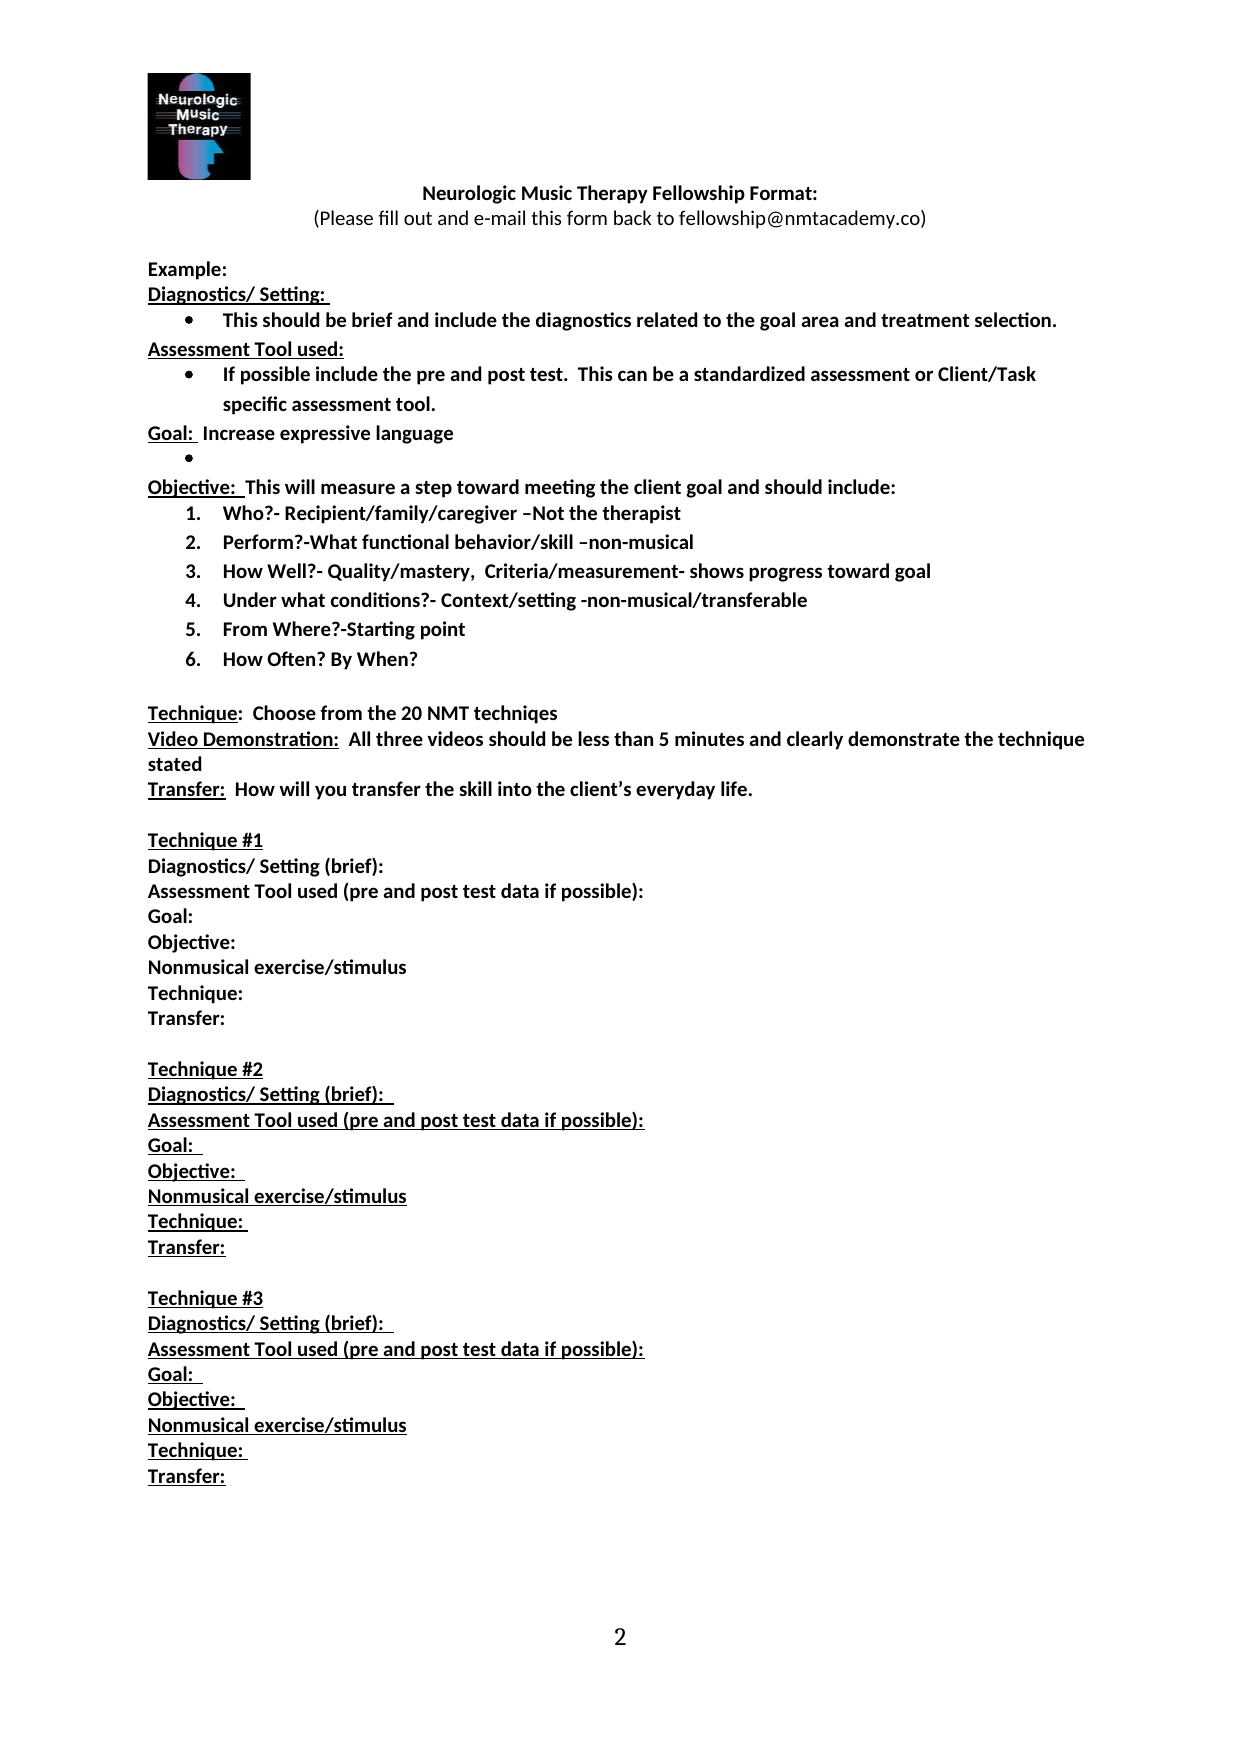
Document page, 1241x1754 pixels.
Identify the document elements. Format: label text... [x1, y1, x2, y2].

text Nonmusical exercise/stimulus [148, 1412, 1093, 1437]
list Under what conditions?- Context/setting -non-musical/transferable [185, 587, 1093, 613]
text Assessment Tool used (pre and post test data if possible): [148, 878, 1093, 904]
text Diagnostics/ Setting (brief): [148, 853, 1093, 878]
text Goal: [148, 904, 1093, 929]
text Technique #2 [148, 1056, 1093, 1082]
text Transfer: [148, 1234, 1093, 1259]
picture [147, 73, 251, 180]
text Transfer: How will you transfer the skill into the client’s everyday life. [148, 777, 1093, 802]
text Technique #1 [148, 827, 1093, 853]
list Perform?-What functional behavior/skill –non-musical [185, 529, 1093, 554]
text Technique: Choose from the 20 NMT techniqes [148, 700, 1093, 726]
text Goal: [148, 1361, 1093, 1387]
text Technique: [148, 1209, 1093, 1234]
text Diagnostics/ Setting (brief): [148, 1310, 1093, 1336]
text Assessment Tool used: [148, 336, 1093, 362]
text Diagnostics/ Setting: [148, 282, 1093, 307]
text Technique: [148, 1437, 1093, 1463]
text Objective: [148, 1158, 1093, 1183]
text Objective: [148, 1387, 1093, 1412]
text Diagnostics/ Setting (brief): [148, 1082, 1093, 1107]
text Transfer: [148, 1463, 1093, 1488]
list How Well?- Quality/mastery, Criteria/measurement- shows progress toward goal [185, 558, 1093, 584]
text Objective: [148, 929, 1093, 954]
list This should be brief and include the diagnostics related to the goal area and treatment selection. [185, 307, 1093, 332]
text Goal: Increase expressive language [148, 420, 1093, 445]
text (Please fill out and e-mail this form back to fellowship@nmtacademy.co) [148, 205, 1093, 231]
list How Often? By When? [185, 646, 1093, 671]
list Who?- Recipient/family/caregiver –Not the therapist [185, 500, 1093, 525]
text Nonmusical exercise/stimulus [148, 1183, 1093, 1209]
list If possible include the pre and post test. This can be a standardized assessment or Client/Task specific assessment tool. [185, 362, 1093, 416]
text Transfer: [148, 1005, 1093, 1031]
text Assessment Tool used (pre and post test data if possible): [148, 1336, 1093, 1361]
text Technique #3 [148, 1285, 1093, 1310]
text Objective: This will measure a step toward meeting the client goal and should include: [148, 474, 1093, 500]
text Technique: [148, 980, 1093, 1005]
text Example: [148, 256, 1093, 282]
text Neurologic Music Therapy Fellowship Format: [148, 180, 1093, 205]
text Goal: [148, 1132, 1093, 1158]
text Assessment Tool used (pre and post test data if possible): [148, 1107, 1093, 1132]
list From Where?-Starting point [185, 617, 1093, 642]
text Video Demonstration: All three videos should be less than 5 minutes and clearly demonstrate the technique stated [148, 726, 1093, 777]
text Nonmusical exercise/stimulus [148, 954, 1093, 980]
